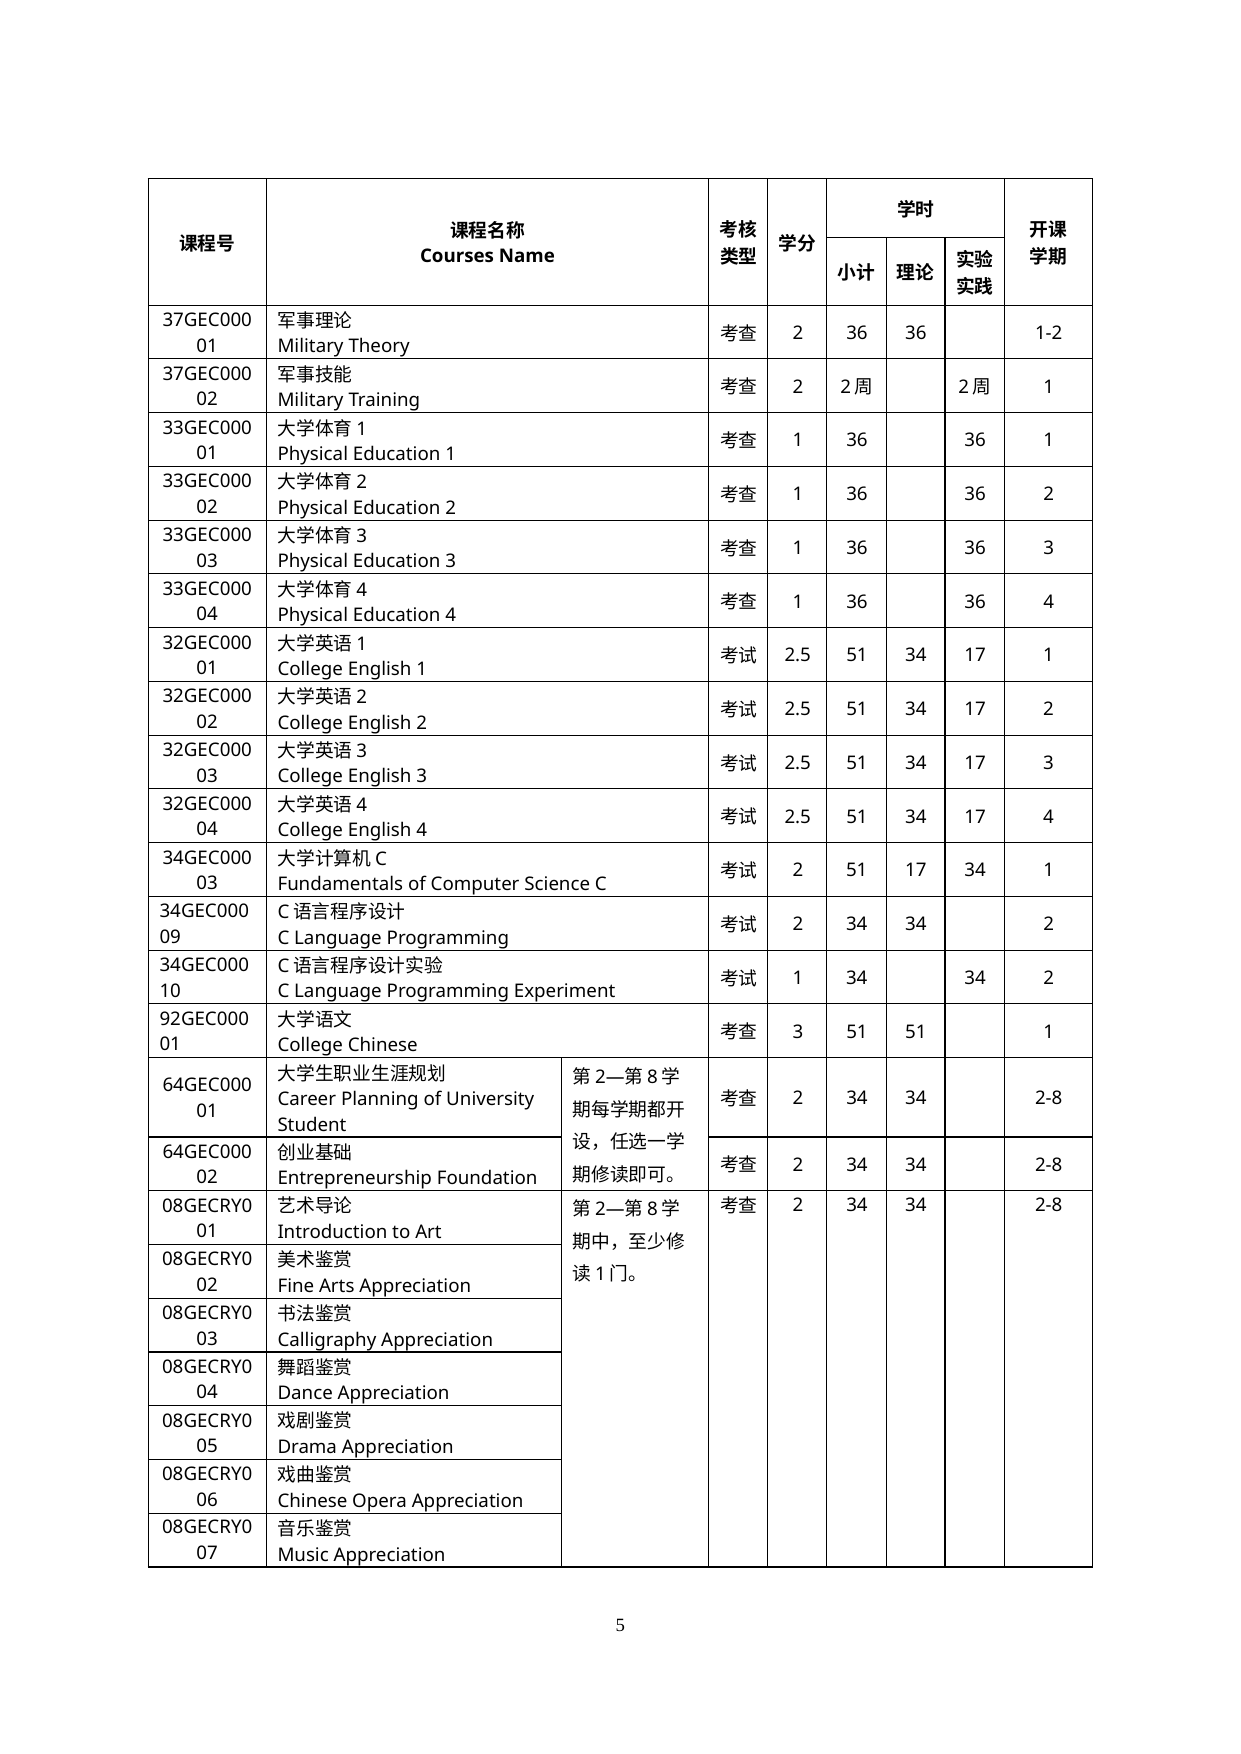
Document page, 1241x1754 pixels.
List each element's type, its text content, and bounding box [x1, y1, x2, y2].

table_cell [887, 467, 944, 519]
table_cell 34 [887, 1191, 944, 1566]
table_cell 创业基础 Entrepreneurship Foundation [267, 1138, 561, 1190]
table_cell 2 [768, 359, 826, 412]
table_cell 36 [887, 306, 944, 358]
table_cell 考查 [709, 413, 767, 466]
table_cell 34 [827, 1191, 886, 1566]
table_cell 36 [827, 521, 886, 573]
table_cell 考查 [709, 574, 767, 627]
table_cell 36 [946, 413, 1004, 466]
table_cell 考试 [709, 951, 767, 1003]
table_cell 考查 [709, 359, 767, 412]
table_cell 08GECRY007 [149, 1514, 266, 1566]
table_cell 第2—第8学期中，至少修读1门。 [562, 1191, 708, 1566]
table_cell 大学体育2 Physical Education 2 [267, 467, 708, 519]
table_cell 08GECRY006 [149, 1460, 266, 1513]
table_cell 32GEC00002 [149, 682, 266, 734]
table_cell 37GEC00001 [149, 306, 266, 358]
table_cell C语言程序设计 C Language Programming [267, 897, 708, 949]
table_cell 34 [887, 736, 944, 788]
table_cell 17 [946, 789, 1004, 842]
table_cell 34 [827, 897, 886, 949]
table_cell 2周 [946, 359, 1004, 412]
table_cell 大学计算机C Fundamentals of Computer Science C [267, 843, 708, 896]
table_cell 3 [1005, 521, 1092, 573]
table_header 学时 [827, 179, 1004, 237]
table_cell 1 [1005, 628, 1092, 681]
table_cell 51 [827, 1004, 886, 1057]
table_cell [946, 1191, 1004, 1566]
table_cell 1 [1005, 1004, 1092, 1057]
table_cell 36 [946, 574, 1004, 627]
table_cell [887, 359, 944, 412]
table_cell [887, 413, 944, 466]
table_cell 2 [768, 1138, 826, 1190]
table_cell 2 [1005, 682, 1092, 734]
table_cell 戏曲鉴赏 Chinese Opera Appreciation [267, 1460, 561, 1513]
table_cell [946, 897, 1004, 949]
table_cell 3 [1005, 736, 1092, 788]
table_cell 1 [768, 574, 826, 627]
table_header 考核 类型 [709, 179, 767, 304]
table_cell 34 [887, 1138, 944, 1190]
table_cell 大学英语2 College English 2 [267, 682, 708, 734]
table_cell [946, 1058, 1004, 1136]
table_cell 36 [946, 467, 1004, 519]
table_cell 2-8 [1005, 1058, 1092, 1136]
table_cell 51 [887, 1004, 944, 1057]
table_cell C语言程序设计实验 C Language Programming Experiment [267, 951, 708, 1003]
table_cell 考试 [709, 843, 767, 896]
table_cell 考查 [709, 1004, 767, 1057]
table_cell 17 [946, 736, 1004, 788]
table_cell 考试 [709, 736, 767, 788]
table_cell 3 [768, 1004, 826, 1057]
table_cell 1-2 [1005, 306, 1092, 358]
table_cell 2 [768, 1058, 826, 1136]
table_cell 34 [887, 897, 944, 949]
table_cell 2-8 [1005, 1191, 1092, 1566]
table_cell 考查 [709, 467, 767, 519]
table_cell 舞蹈鉴赏 Dance Appreciation [267, 1353, 561, 1405]
table_cell 36 [827, 467, 886, 519]
table_cell 64GEC00002 [149, 1138, 266, 1190]
table_cell 34 [887, 682, 944, 734]
table_cell [946, 1004, 1004, 1057]
table_cell 小计 [827, 238, 886, 304]
table_cell [887, 521, 944, 573]
table_cell 08GECRY002 [149, 1245, 266, 1298]
table_cell 1 [768, 951, 826, 1003]
table_cell 理论 [887, 238, 944, 304]
table_cell 1 [768, 413, 826, 466]
table_cell 考查 [709, 1191, 767, 1566]
table_cell 51 [827, 843, 886, 896]
table_cell 34GEC00009 [149, 897, 266, 949]
table_cell 34GEC00010 [149, 951, 266, 1003]
table_cell 34 [946, 843, 1004, 896]
table_cell 考查 [709, 1138, 767, 1190]
table_cell 2.5 [768, 789, 826, 842]
table_cell 美术鉴赏 Fine Arts Appreciation [267, 1245, 561, 1298]
table_cell 大学英语1 College English 1 [267, 628, 708, 681]
table_cell 2.5 [768, 682, 826, 734]
table_cell 2 [768, 897, 826, 949]
table_cell 考试 [709, 897, 767, 949]
table_cell 戏剧鉴赏 Drama Appreciation [267, 1406, 561, 1459]
table_cell 考查 [709, 306, 767, 358]
table_cell 2 [768, 306, 826, 358]
table_cell 34 [827, 1058, 886, 1136]
table_cell 军事理论 Military Theory [267, 306, 708, 358]
table_cell 36 [827, 306, 886, 358]
table_cell 36 [827, 413, 886, 466]
table_cell 1 [1005, 843, 1092, 896]
table_cell 1 [1005, 359, 1092, 412]
table_cell 军事技能 Military Training [267, 359, 708, 412]
table_cell 34 [946, 951, 1004, 1003]
table_cell 考查 [709, 1058, 767, 1136]
table_cell 51 [827, 628, 886, 681]
table_cell 2周 [827, 359, 886, 412]
table_cell 考试 [709, 682, 767, 734]
table_cell 32GEC00001 [149, 628, 266, 681]
table_cell 08GECRY005 [149, 1406, 266, 1459]
table_cell 音乐鉴赏 Music Appreciation [267, 1514, 561, 1566]
table_cell 2 [1005, 897, 1092, 949]
table_cell 大学体育1 Physical Education 1 [267, 413, 708, 466]
table_cell 1 [768, 521, 826, 573]
table_cell 92GEC00001 [149, 1004, 266, 1057]
table_cell 32GEC00003 [149, 736, 266, 788]
table_cell 33GEC00001 [149, 413, 266, 466]
table_cell [887, 574, 944, 627]
table_cell 08GECRY004 [149, 1353, 266, 1405]
table_cell 考试 [709, 628, 767, 681]
table_cell 大学生职业生涯规划 Career Planning of University Student [267, 1058, 561, 1136]
table_cell [946, 1138, 1004, 1190]
table_header 课程名称 Courses Name [267, 179, 708, 304]
table_header 课程号 [149, 179, 266, 304]
table_cell 36 [827, 574, 886, 627]
table_cell 1 [1005, 413, 1092, 466]
table_cell 33GEC00002 [149, 467, 266, 519]
table_cell 08GECRY001 [149, 1191, 266, 1244]
table_cell 4 [1005, 574, 1092, 627]
table_cell 大学英语3 College English 3 [267, 736, 708, 788]
table_header 开课 学期 [1005, 179, 1092, 304]
table_cell 大学语文 College Chinese [267, 1004, 708, 1057]
table_cell 考试 [709, 789, 767, 842]
table_cell 34 [827, 951, 886, 1003]
table_cell 2-8 [1005, 1138, 1092, 1190]
table_cell 2.5 [768, 628, 826, 681]
table_cell 2 [1005, 951, 1092, 1003]
table_cell 第2—第8学期每学期都开设，任选一学期修读即可。 [562, 1058, 708, 1190]
table_header 学分 [768, 179, 826, 304]
table_cell 33GEC00004 [149, 574, 266, 627]
table_cell 34 [887, 789, 944, 842]
table_cell 36 [946, 521, 1004, 573]
table_cell 大学体育4 Physical Education 4 [267, 574, 708, 627]
table_cell 51 [827, 682, 886, 734]
table_cell 大学英语4 College English 4 [267, 789, 708, 842]
table_cell 34 [887, 628, 944, 681]
table_cell 大学体育3 Physical Education 3 [267, 521, 708, 573]
table_cell 08GECRY003 [149, 1299, 266, 1351]
table_cell 2.5 [768, 736, 826, 788]
table_cell 17 [946, 682, 1004, 734]
table_cell 34 [827, 1138, 886, 1190]
table_cell 2 [1005, 467, 1092, 519]
table_cell 艺术导论 Introduction to Art [267, 1191, 561, 1244]
table_cell 实验 实践 [946, 238, 1004, 304]
table_cell 考查 [709, 521, 767, 573]
table_cell 34 [887, 1058, 944, 1136]
table_cell 2 [768, 843, 826, 896]
table_cell 1 [768, 467, 826, 519]
table_cell 34GEC00003 [149, 843, 266, 896]
table_cell 32GEC00004 [149, 789, 266, 842]
table_cell [946, 306, 1004, 358]
table_cell 4 [1005, 789, 1092, 842]
table_cell 64GEC00001 [149, 1058, 266, 1136]
table_cell 17 [946, 628, 1004, 681]
table_cell 33GEC00003 [149, 521, 266, 573]
table_cell 37GEC00002 [149, 359, 266, 412]
table_cell 17 [887, 843, 944, 896]
table_cell 书法鉴赏 Calligraphy Appreciation [267, 1299, 561, 1351]
table_cell 51 [827, 789, 886, 842]
table_cell [887, 951, 944, 1003]
table_cell 51 [827, 736, 886, 788]
table_cell 2 [768, 1191, 826, 1566]
